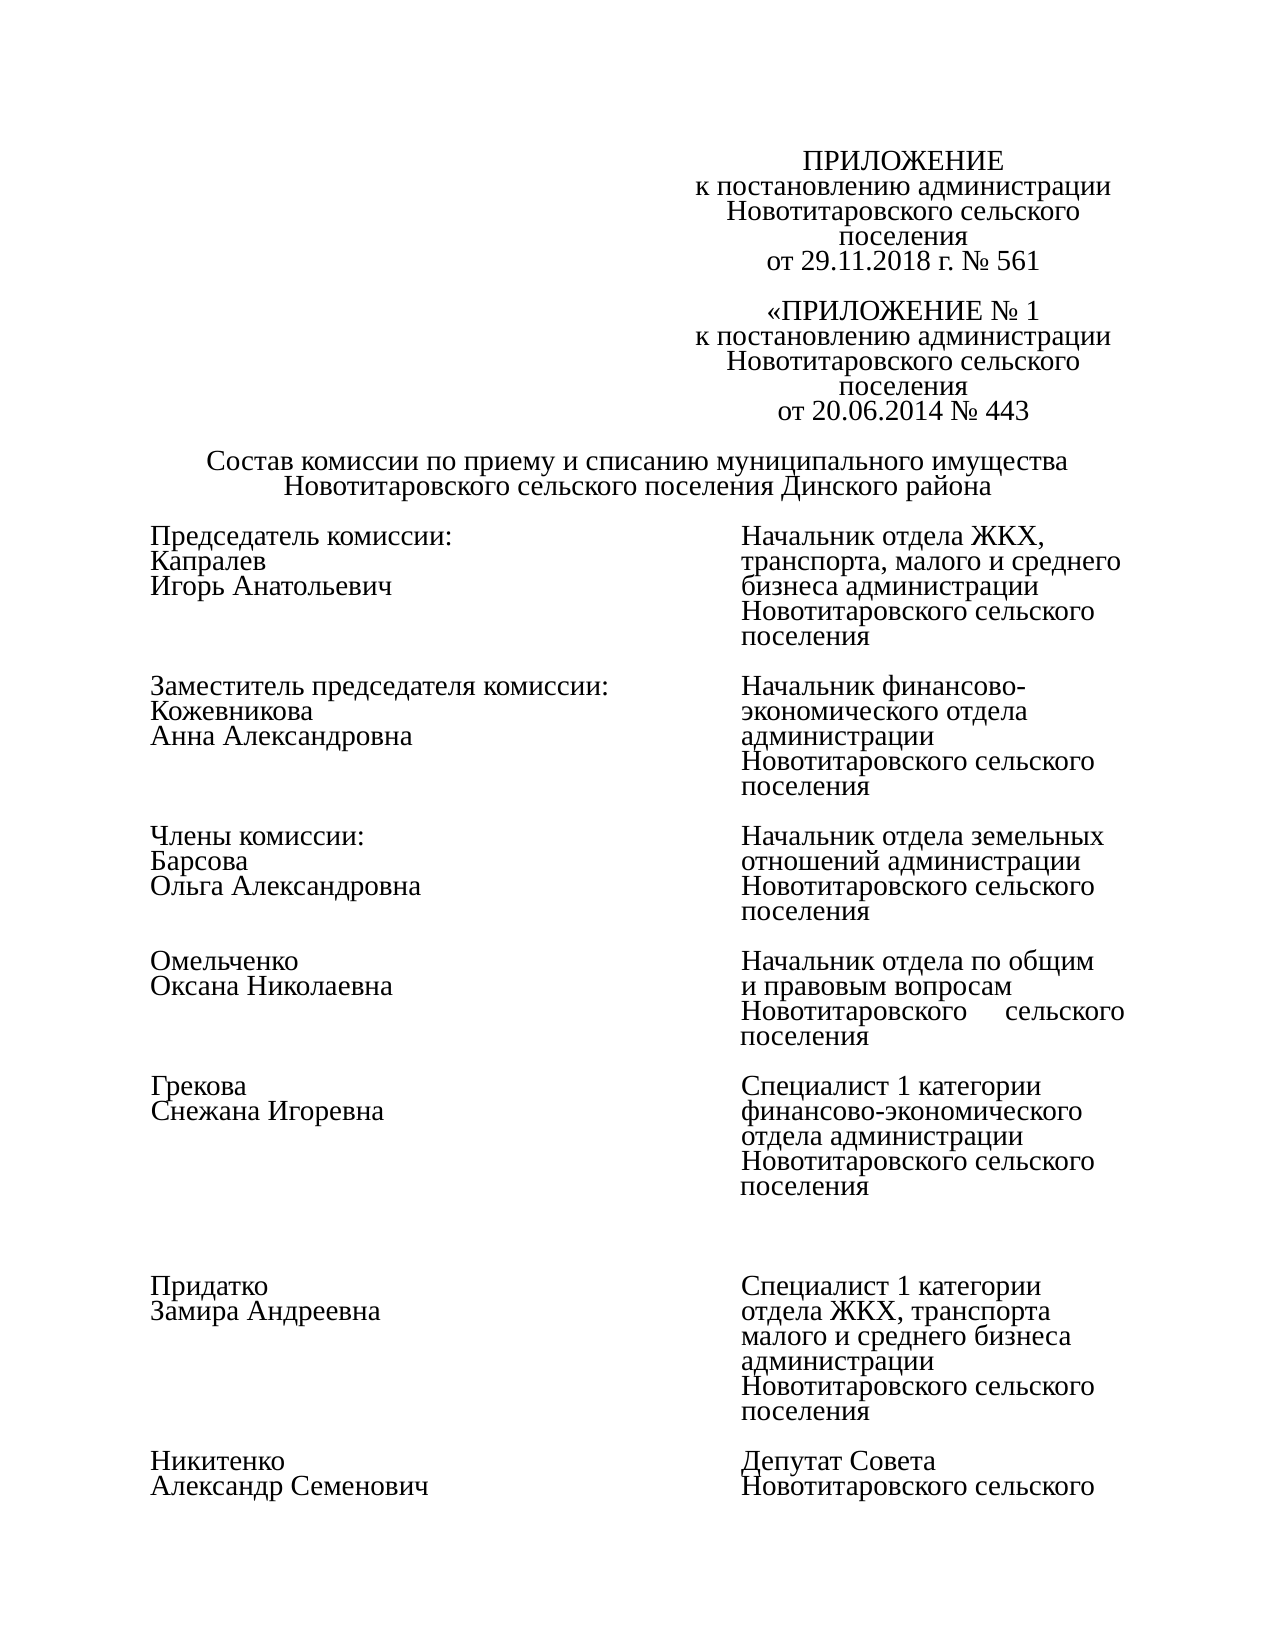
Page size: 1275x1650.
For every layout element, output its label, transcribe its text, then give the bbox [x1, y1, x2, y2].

text Оксана Николаевна и правовым вопросам [150, 975, 1125, 1000]
text Председатель комиссии: Начальник отдела ЖКХ, [150, 525, 1125, 550]
text Ольга Александровна Новотитаровского сельского [150, 875, 1125, 900]
text Омельченко Начальник отдела по общим [150, 950, 1125, 975]
text Новотитаровского сельского [150, 600, 1125, 625]
text Никитенко Депутат Совета [150, 1450, 1125, 1475]
text Грекова Специалист 1 категории [150, 1075, 1125, 1100]
text от 29.11.2018 г. № 561 [682, 250, 1125, 275]
text к постановлению администрации [682, 175, 1125, 200]
text ПРИЛОЖЕНИЕ [682, 150, 1125, 175]
text Новотитаровского сельского [194, 1150, 1125, 1175]
text Новотитаровского сельского поселения [682, 200, 1125, 250]
text поселения [150, 900, 1125, 925]
text поселения [150, 775, 1125, 800]
text Новотитаровского сельского [150, 750, 1125, 775]
text Члены комиссии: Начальник отдела земельных [150, 825, 1125, 850]
text Капралев транспорта, малого и среднего [150, 550, 1125, 575]
text Заместитель председателя комиссии: Начальник финансово- [893, 675, 1125, 700]
text к постановлению администрации [682, 325, 1125, 350]
text Новотитаровского сельского поселения [682, 350, 1125, 400]
text Новотитаровского сельского [150, 1375, 1125, 1400]
text администрации [150, 1350, 1125, 1375]
text Замира Андреевна отдела ЖКХ, транспорта [150, 1300, 1125, 1325]
text Придатко Специалист 1 категории [150, 1275, 1125, 1300]
text Снежана Игоревна финансово-экономического [150, 1100, 749, 1125]
text Барсова отношений администрации [150, 850, 1125, 875]
text малого и среднего бизнеса [150, 1325, 1125, 1350]
text Новотитаровского сельского поселения Динского района [150, 475, 794, 500]
text Анна Александровна администрации [150, 725, 1125, 750]
text поселения [150, 625, 1125, 650]
text Новотитаровского сельского поселения Динского района [795, 475, 1125, 500]
text Кожевникова экономического отдела [150, 700, 1125, 725]
text Игорь Анатольевич бизнеса администрации [150, 575, 1125, 600]
text Новотитаровского сельского поселения [740, 1000, 1125, 1050]
text отдела администрации [150, 1125, 1125, 1150]
text от 20.06.2014 № 443 [682, 400, 1125, 425]
text поселения [150, 1400, 1125, 1425]
text Состав комиссии по приему и списанию муниципального имущества [150, 450, 1125, 475]
text Александр Семенович Новотитаровского сельского [150, 1475, 1125, 1500]
text «ПРИЛОЖЕНИЕ № 1 [682, 300, 1125, 325]
text поселения [711, 1175, 1125, 1200]
text Заместитель председателя комиссии: Начальник финансово- [150, 675, 890, 700]
text Снежана Игоревна финансово-экономического [752, 1100, 1125, 1125]
